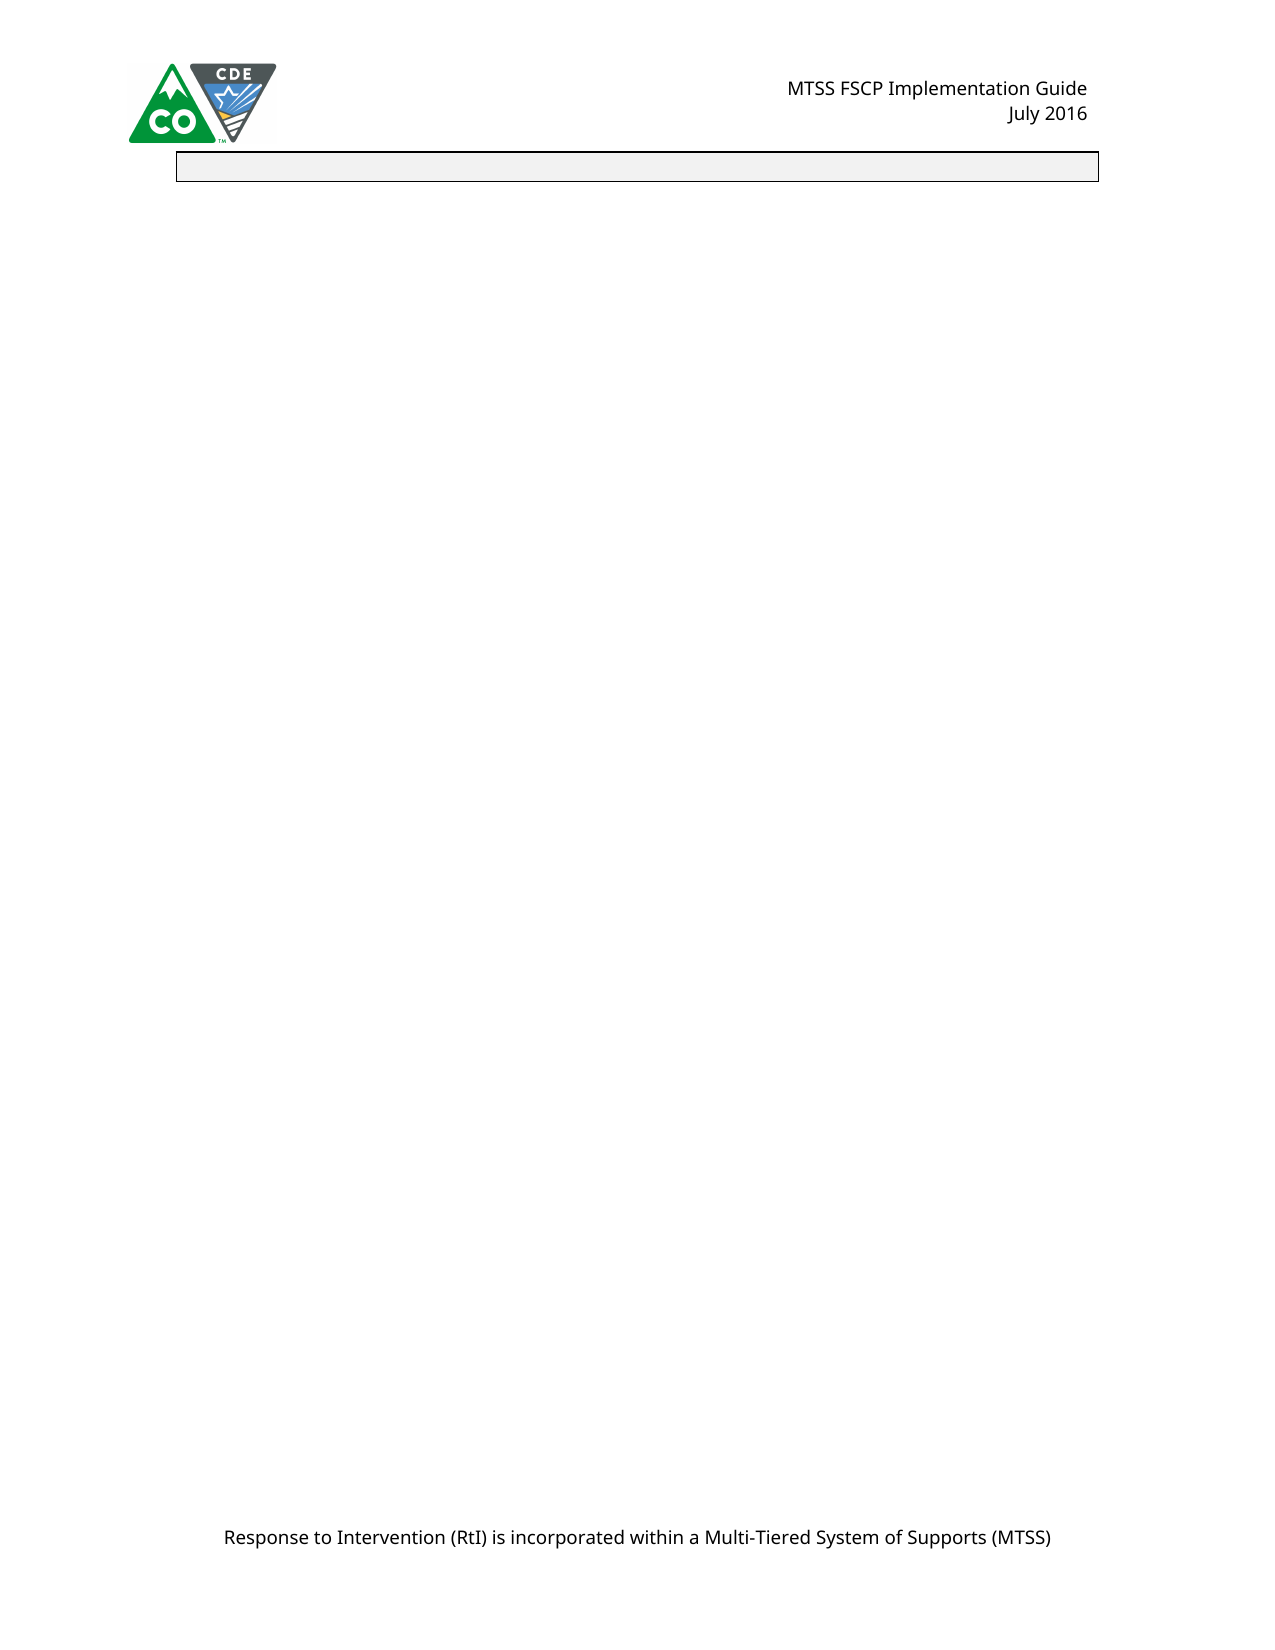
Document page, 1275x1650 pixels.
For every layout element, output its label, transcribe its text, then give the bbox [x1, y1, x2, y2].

picture [127, 63, 278, 144]
table_cell SUMMARY: [177, 153, 1098, 181]
